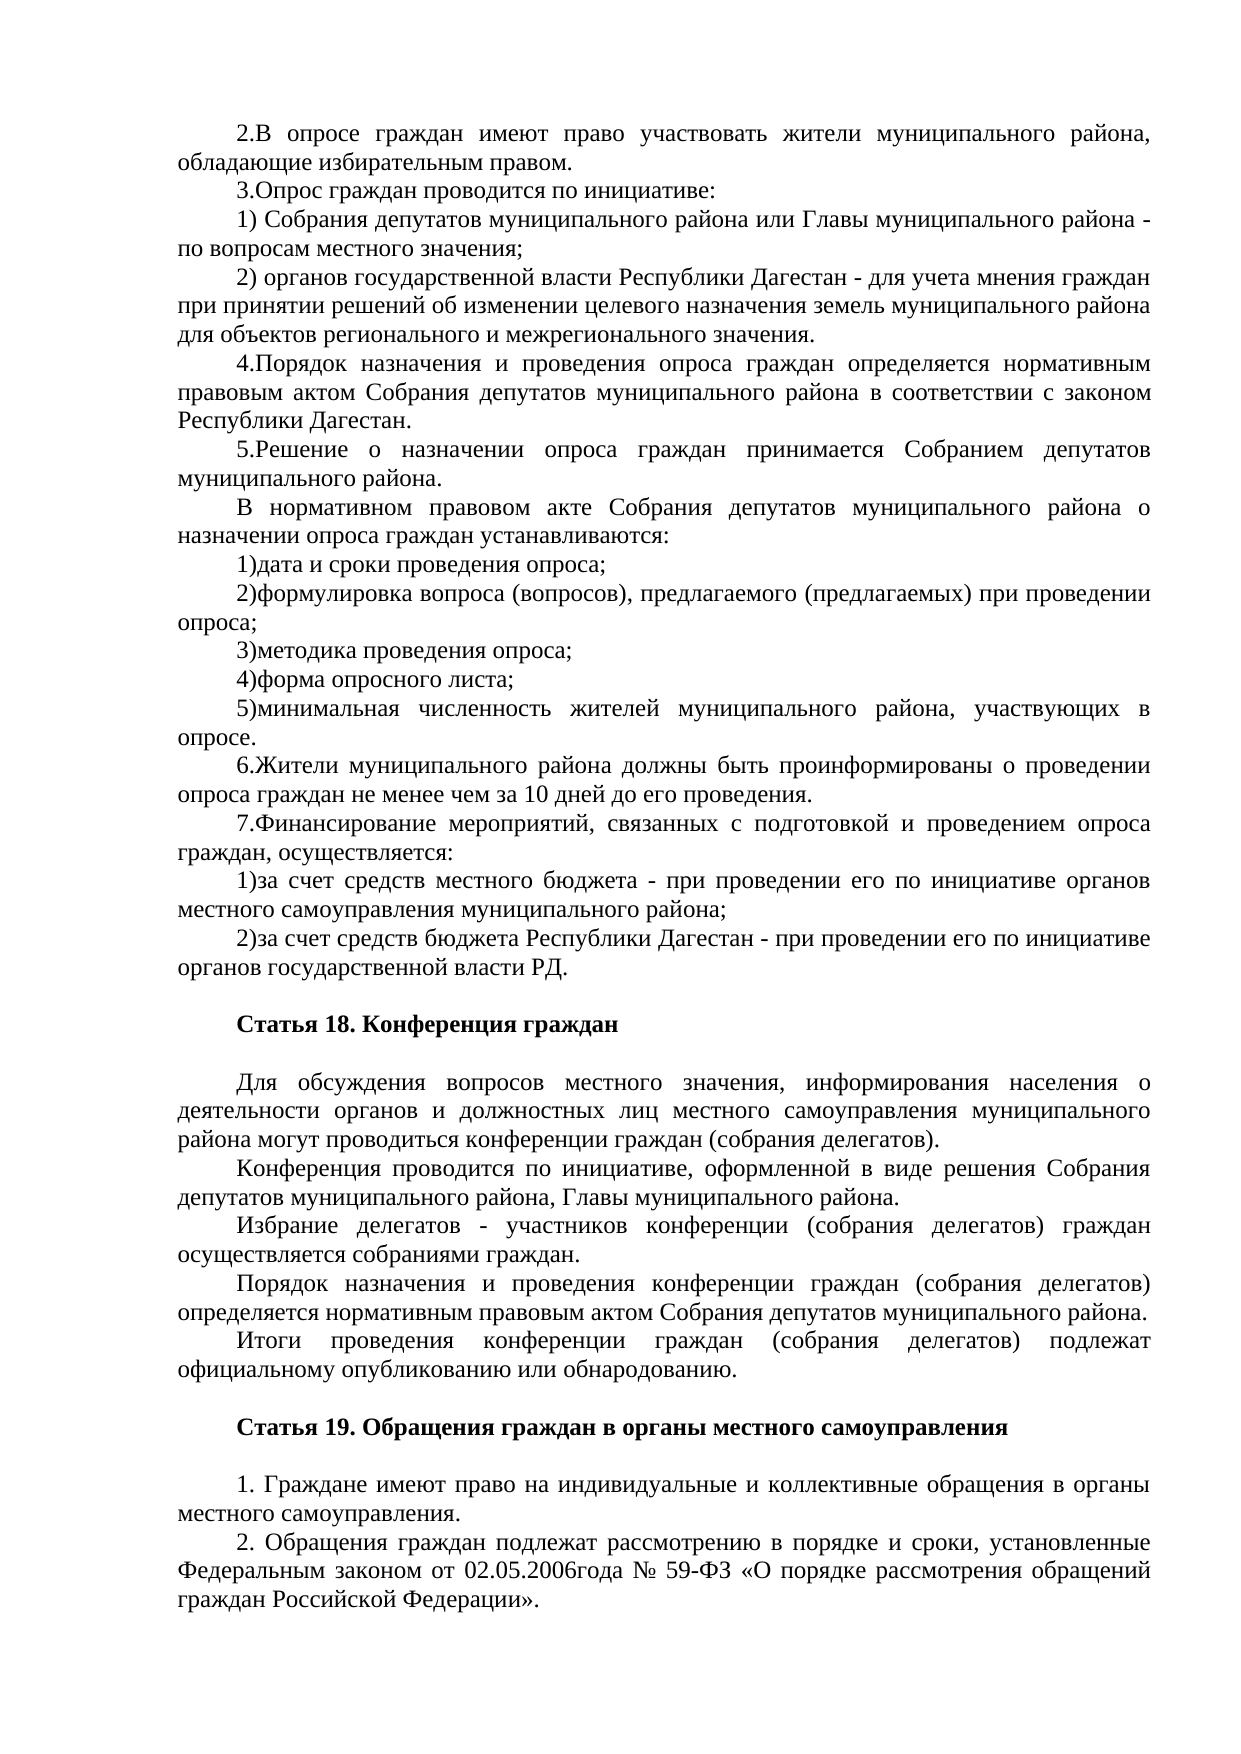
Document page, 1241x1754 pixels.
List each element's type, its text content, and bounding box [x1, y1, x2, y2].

text 2.В опросе граждан имеют право участвовать жители муниципального района, обладающие избирательным правом. [177, 118, 1152, 176]
text В нормативном правовом акте Собрания депутатов муниципального района о назначении опроса граждан устанавливаются: [177, 492, 1152, 549]
subtitle Статья 19. Обращения граждан в органы местного самоуправления [177, 1412, 1152, 1441]
text 5.Решение о назначении опроса граждан принимается Собранием депутатов муниципального района. [177, 434, 1152, 492]
text 1)за счет средств местного бюджета - при проведении его по инициативе органов местного самоуправления муниципального района; [177, 866, 1152, 923]
text 1) Собрания депутатов муниципального района или Главы муниципального района - по вопросам местного значения; [177, 204, 1152, 262]
text 3)методика проведения опроса; [177, 636, 1152, 664]
text 2)формулировка вопроса (вопросов), предлагаемого (предлагаемых) при проведении опроса; [177, 578, 1152, 636]
text Конференция проводится по инициативе, оформленной в виде решения Собрания депутатов муниципального района, Главы муниципального района. [177, 1153, 1152, 1211]
text 7.Финансирование мероприятий, связанных с подготовкой и проведением опроса граждан, осуществляется: [177, 808, 1152, 866]
text Для обсуждения вопросов местного значения, информирования населения о деятельности органов и должностных лиц местного самоуправления муниципального района могут проводиться конференции граждан (собрания делегатов). [177, 1067, 1152, 1153]
text 4)форма опросного листа; [177, 664, 1152, 693]
text 2)за счет средств бюджета Республики Дагестан - при проведении его по инициативе органов государственной власти РД. [177, 923, 1152, 981]
text 6.Жители муниципального района должны быть проинформированы о проведении опроса граждан не менее чем за 10 дней до его проведения. [177, 751, 1152, 808]
text 2. Обращения граждан подлежат рассмотрению в порядке и сроки, установленные Федеральным законом от 02.05.2006года № 59-ФЗ «О порядке рассмотрения обращений граждан Российской Федерации». [177, 1527, 1152, 1613]
text 2) органов государственной власти Республики Дагестан - для учета мнения граждан при принятии решений об изменении целевого назначения земель муниципального района для объектов регионального и межрегионального значения. [177, 262, 1152, 348]
text Избрание делегатов - участников конференции (собрания делегатов) граждан осуществляется собраниями граждан. [177, 1211, 1152, 1268]
text 3.Опрос граждан проводится по инициативе: [177, 176, 1152, 204]
text Статья 18. Конференция граждан [177, 1009, 1152, 1038]
text Порядок назначения и проведения конференции граждан (собрания делегатов) определяется нормативным правовым актом Собрания депутатов муниципального района. [177, 1268, 1152, 1326]
text 1)дата и сроки проведения опроса; [177, 549, 1152, 578]
text 4.Порядок назначения и проведения опроса граждан определяется нормативным правовым актом Собрания депутатов муниципального района в соответствии с законом Республики Дагестан. [177, 348, 1152, 434]
text Итоги проведения конференции граждан (собрания делегатов) подлежат официальному опубликованию или обнародованию. [177, 1326, 1152, 1383]
text 5)минимальная численность жителей муниципального района, участвующих в опросе. [177, 693, 1152, 751]
text 1. Граждане имеют право на индивидуальные и коллективные обращения в органы местного самоуправления. [177, 1469, 1152, 1527]
